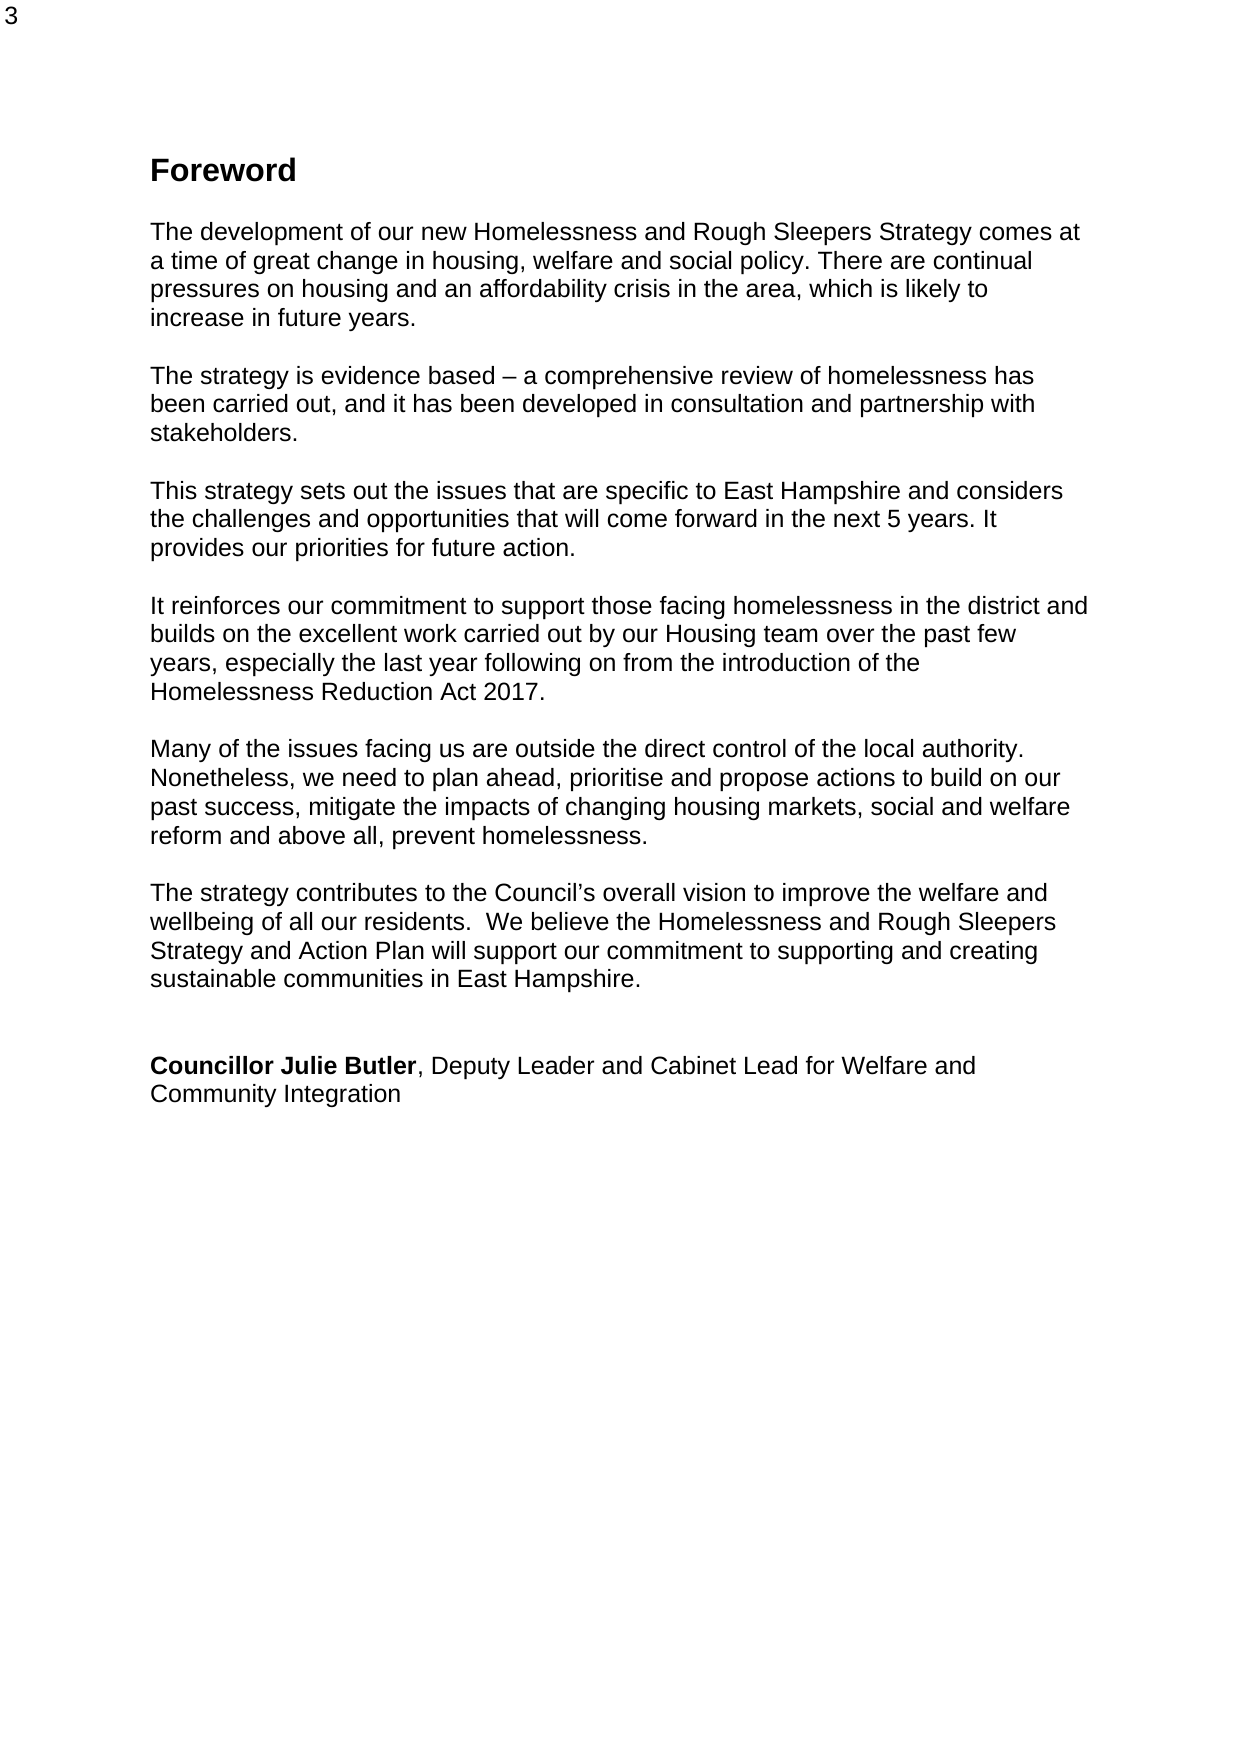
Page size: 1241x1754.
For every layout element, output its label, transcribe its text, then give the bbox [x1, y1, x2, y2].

text The strategy is evidence based – a comprehensive review of homelessness has been carried out, and it has been developed in consultation and partnership with stakeholders. [150, 361, 1090, 447]
text The development of our new Homelessness and Rough Sleepers Strategy comes at a time of great change in housing, welfare and social policy. There are continual pressures on housing and an affordability crisis in the area, which is likely to increase in future years. [150, 217, 1090, 332]
text Many of the issues facing us are outside the direct control of the local authority. Nonetheless, we need to plan ahead, prioritise and propose actions to build on our past success, mitigate the impacts of changing housing markets, social and welfare reform and above all, prevent homelessness. [150, 734, 1090, 849]
text Foreword [150, 151, 1090, 188]
text This strategy sets out the issues that are specific to East Hampshire and considers the challenges and opportunities that will come forward in the next 5 years. It provides our priorities for future action. [150, 476, 1090, 562]
text Councillor Julie Butler, Deputy Leader and Cabinet Lead for Welfare and Community Integration [150, 1051, 1090, 1108]
text The strategy contributes to the Council’s overall vision to improve the welfare and wellbeing of all our residents. We believe the Homelessness and Rough Sleepers Strategy and Action Plan will support our commitment to supporting and creating sustainable communities in East Hampshire. [150, 878, 1090, 993]
text It reinforces our commitment to support those facing homelessness in the district and builds on the excellent work carried out by our Housing team over the past few years, especially the last year following on from the introduction of the Homelessness Reduction Act 2017. [150, 591, 1090, 706]
